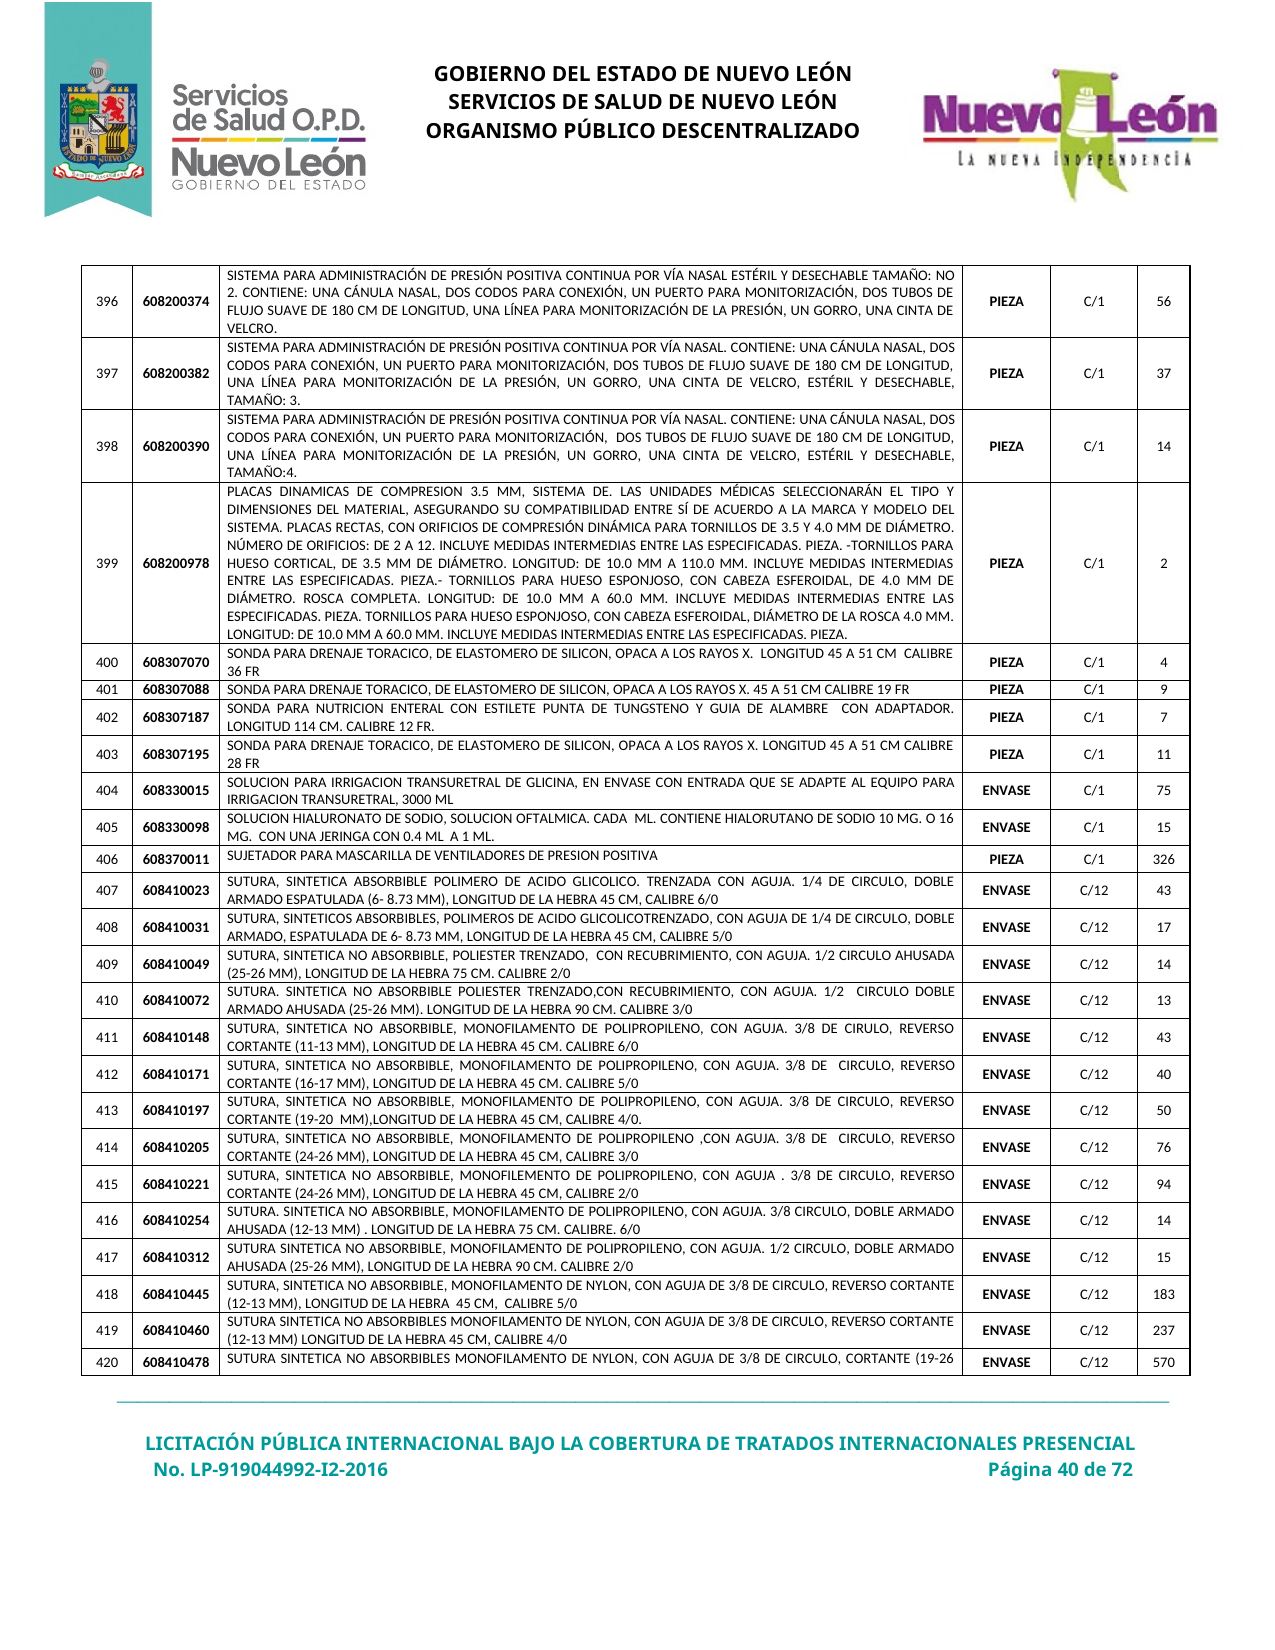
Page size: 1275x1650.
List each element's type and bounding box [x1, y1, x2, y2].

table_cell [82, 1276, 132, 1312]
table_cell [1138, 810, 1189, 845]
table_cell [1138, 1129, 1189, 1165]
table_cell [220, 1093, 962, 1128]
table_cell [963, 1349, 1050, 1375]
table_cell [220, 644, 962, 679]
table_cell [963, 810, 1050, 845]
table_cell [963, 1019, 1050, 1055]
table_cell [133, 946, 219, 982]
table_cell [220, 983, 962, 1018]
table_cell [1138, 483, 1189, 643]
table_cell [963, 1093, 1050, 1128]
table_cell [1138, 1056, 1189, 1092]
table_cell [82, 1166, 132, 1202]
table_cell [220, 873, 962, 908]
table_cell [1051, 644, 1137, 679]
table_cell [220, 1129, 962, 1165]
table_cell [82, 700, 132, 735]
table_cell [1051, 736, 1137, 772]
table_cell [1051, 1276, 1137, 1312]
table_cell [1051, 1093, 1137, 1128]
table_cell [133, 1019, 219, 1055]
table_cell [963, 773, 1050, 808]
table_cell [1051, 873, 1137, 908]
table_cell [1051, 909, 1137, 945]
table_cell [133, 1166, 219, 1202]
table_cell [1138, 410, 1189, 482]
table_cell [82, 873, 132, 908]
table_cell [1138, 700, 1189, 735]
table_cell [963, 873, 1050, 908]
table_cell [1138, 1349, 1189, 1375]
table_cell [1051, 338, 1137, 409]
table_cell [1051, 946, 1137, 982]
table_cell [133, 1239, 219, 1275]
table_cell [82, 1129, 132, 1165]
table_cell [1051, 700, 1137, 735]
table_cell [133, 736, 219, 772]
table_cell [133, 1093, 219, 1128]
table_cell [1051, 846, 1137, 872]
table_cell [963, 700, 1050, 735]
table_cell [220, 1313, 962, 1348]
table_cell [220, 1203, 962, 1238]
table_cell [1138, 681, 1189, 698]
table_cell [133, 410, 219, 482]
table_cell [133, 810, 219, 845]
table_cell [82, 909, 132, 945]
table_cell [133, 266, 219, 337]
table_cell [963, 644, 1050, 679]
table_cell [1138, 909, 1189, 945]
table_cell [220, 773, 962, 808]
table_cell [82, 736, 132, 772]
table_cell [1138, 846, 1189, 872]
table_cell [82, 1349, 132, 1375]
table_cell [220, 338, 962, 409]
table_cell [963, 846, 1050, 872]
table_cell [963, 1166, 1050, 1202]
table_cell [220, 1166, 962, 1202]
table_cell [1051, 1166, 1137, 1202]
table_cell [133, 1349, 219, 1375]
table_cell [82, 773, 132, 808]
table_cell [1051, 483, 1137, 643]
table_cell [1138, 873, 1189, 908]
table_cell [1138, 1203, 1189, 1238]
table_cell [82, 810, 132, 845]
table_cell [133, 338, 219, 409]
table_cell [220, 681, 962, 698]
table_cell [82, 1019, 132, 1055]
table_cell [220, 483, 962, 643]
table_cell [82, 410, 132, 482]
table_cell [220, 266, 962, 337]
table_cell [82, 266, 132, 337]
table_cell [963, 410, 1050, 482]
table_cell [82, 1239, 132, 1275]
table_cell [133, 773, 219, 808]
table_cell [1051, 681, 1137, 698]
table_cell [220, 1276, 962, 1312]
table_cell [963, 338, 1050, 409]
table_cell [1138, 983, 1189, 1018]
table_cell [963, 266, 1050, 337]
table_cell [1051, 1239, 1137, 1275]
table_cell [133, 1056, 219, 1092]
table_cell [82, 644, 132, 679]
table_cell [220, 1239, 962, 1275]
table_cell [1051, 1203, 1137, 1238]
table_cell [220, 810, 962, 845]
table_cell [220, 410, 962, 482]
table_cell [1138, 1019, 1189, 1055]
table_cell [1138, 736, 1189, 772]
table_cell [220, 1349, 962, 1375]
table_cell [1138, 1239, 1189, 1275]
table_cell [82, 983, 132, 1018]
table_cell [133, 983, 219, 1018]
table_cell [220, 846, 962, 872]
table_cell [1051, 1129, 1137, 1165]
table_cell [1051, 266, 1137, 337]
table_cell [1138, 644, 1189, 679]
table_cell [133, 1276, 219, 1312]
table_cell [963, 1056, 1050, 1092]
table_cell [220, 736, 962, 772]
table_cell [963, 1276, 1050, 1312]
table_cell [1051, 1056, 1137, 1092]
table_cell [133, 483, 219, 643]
picture [15, 2, 1249, 229]
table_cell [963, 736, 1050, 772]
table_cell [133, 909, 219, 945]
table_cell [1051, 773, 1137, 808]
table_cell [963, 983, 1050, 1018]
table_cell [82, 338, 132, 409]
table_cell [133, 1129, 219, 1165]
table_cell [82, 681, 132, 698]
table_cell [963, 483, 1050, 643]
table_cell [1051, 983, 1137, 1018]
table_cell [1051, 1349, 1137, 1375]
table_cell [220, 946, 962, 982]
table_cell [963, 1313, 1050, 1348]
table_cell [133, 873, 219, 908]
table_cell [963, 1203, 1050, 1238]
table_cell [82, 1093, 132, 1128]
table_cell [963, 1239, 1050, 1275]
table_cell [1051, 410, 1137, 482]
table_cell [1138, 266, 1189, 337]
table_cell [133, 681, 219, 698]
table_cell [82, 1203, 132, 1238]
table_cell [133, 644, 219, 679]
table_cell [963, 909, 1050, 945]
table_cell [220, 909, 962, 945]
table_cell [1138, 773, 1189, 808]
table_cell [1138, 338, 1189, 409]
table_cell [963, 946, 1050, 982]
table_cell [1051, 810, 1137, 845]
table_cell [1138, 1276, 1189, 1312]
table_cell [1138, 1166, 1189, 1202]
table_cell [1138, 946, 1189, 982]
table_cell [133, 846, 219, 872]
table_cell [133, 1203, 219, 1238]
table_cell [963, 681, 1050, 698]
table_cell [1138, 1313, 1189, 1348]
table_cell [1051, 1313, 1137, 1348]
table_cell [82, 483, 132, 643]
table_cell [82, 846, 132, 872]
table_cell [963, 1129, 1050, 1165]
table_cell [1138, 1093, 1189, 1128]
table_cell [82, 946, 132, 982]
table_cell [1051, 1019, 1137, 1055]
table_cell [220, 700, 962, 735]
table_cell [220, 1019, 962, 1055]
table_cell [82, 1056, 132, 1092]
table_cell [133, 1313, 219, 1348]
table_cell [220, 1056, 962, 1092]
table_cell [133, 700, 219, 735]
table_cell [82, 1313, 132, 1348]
